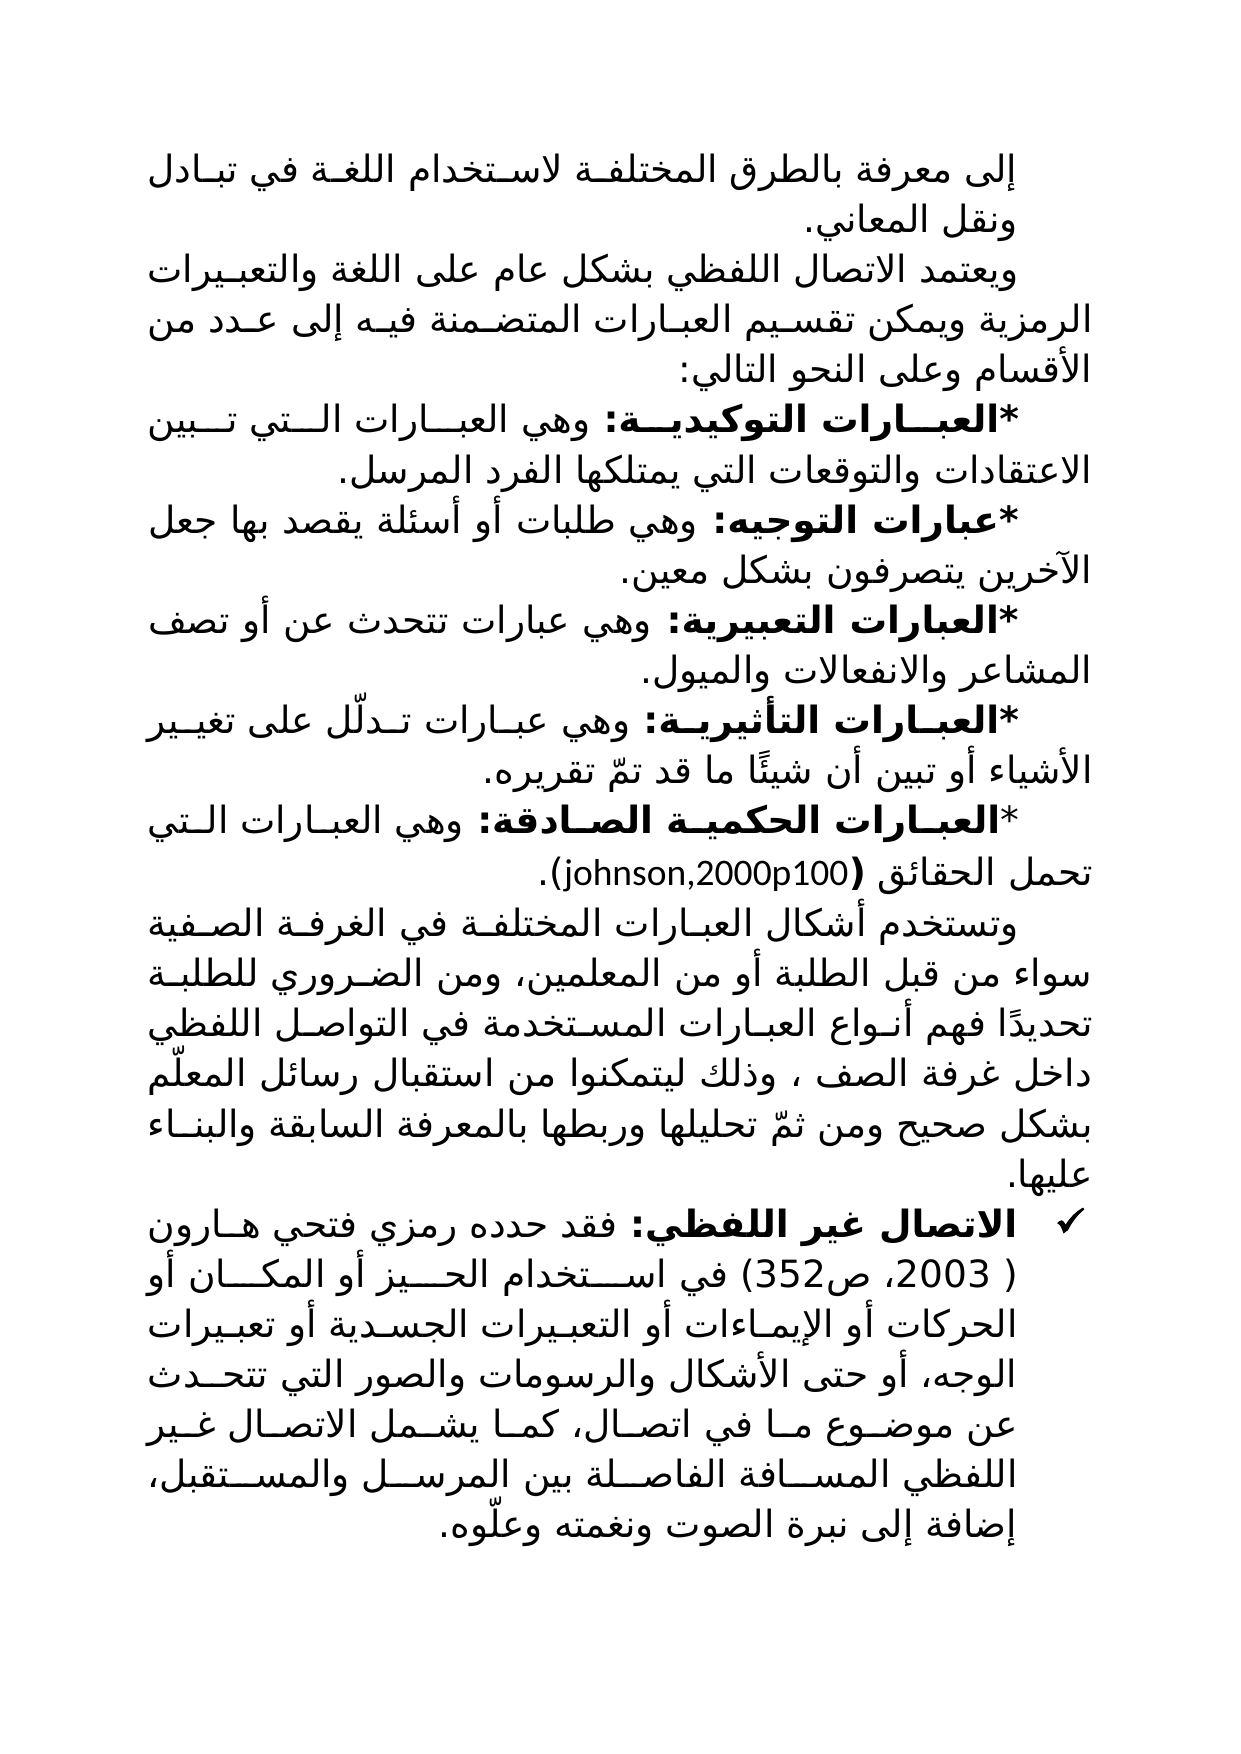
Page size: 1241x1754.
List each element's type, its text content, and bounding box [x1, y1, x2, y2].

text *العبارات التوكيدية: وهي العبارات التي تبين الاعتقادات والتوقعات التي يمتلكها الفرد المرسل. [148, 398, 1093, 492]
text *العبارات التأثيرية: وهي عبارات تدلّل على تغيير الأشياء أو تبين أن شيئًا ما قد تمّ تقريره. [148, 699, 1093, 792]
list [148, 148, 1055, 241]
list الاتصال غير اللفظي: فقد حدده رمزي فتحي هارون ( 2003، ص352) في استخدام الحيز أو المكان أو الحركات أو الإيماءات أو التعبيرات الجسدية أو تعبيرات الوجه، أو حتى الأشكال والرسومات والصور التي تتحدث عن موضوع ما في اتصال، كما يشمل الاتصال غير اللفظي المسافة الفاصلة بين المرسل والمستقبل، إضافة إلى نبرة الصوت ونغمته وعلّوه. [148, 1202, 1055, 1547]
text *عبارات التوجيه: وهي طلبات أو أسئلة يقصد بها جعل الآخرين يتصرفون بشكل معين. [148, 498, 1093, 592]
text *العبارات التعبيرية: وهي عبارات تتحدث عن أو تصف المشاعر والانفعالات والميول. [148, 598, 1093, 692]
text *العبارات الحكمية الصادقة: وهي العبارات التي تحمل الحقائق (johnson,2000p100). [148, 799, 1093, 895]
text وتستخدم أشكال العبارات المختلفة في الغرفة الصفية سواء من قبل الطلبة أو من المعلمين، ومن الضروري للطلبة تحديدًا فهم أنواع العبارات المستخدمة في التواصل اللفظي داخل غرفة الصف ، وذلك ليتمكنوا من استقبال رسائل المعلّم بشكل صحيح ومن ثمّ تحليلها وربطها بالمعرفة السابقة والبناء عليها. [148, 902, 1093, 1196]
text ويعتمد الاتصال اللفظي بشكل عام على اللغة والتعبيرات الرمزية ويمكن تقسيم العبارات المتضمنة فيه إلى عدد من الأقسام وعلى النحو التالي: [148, 248, 1093, 392]
